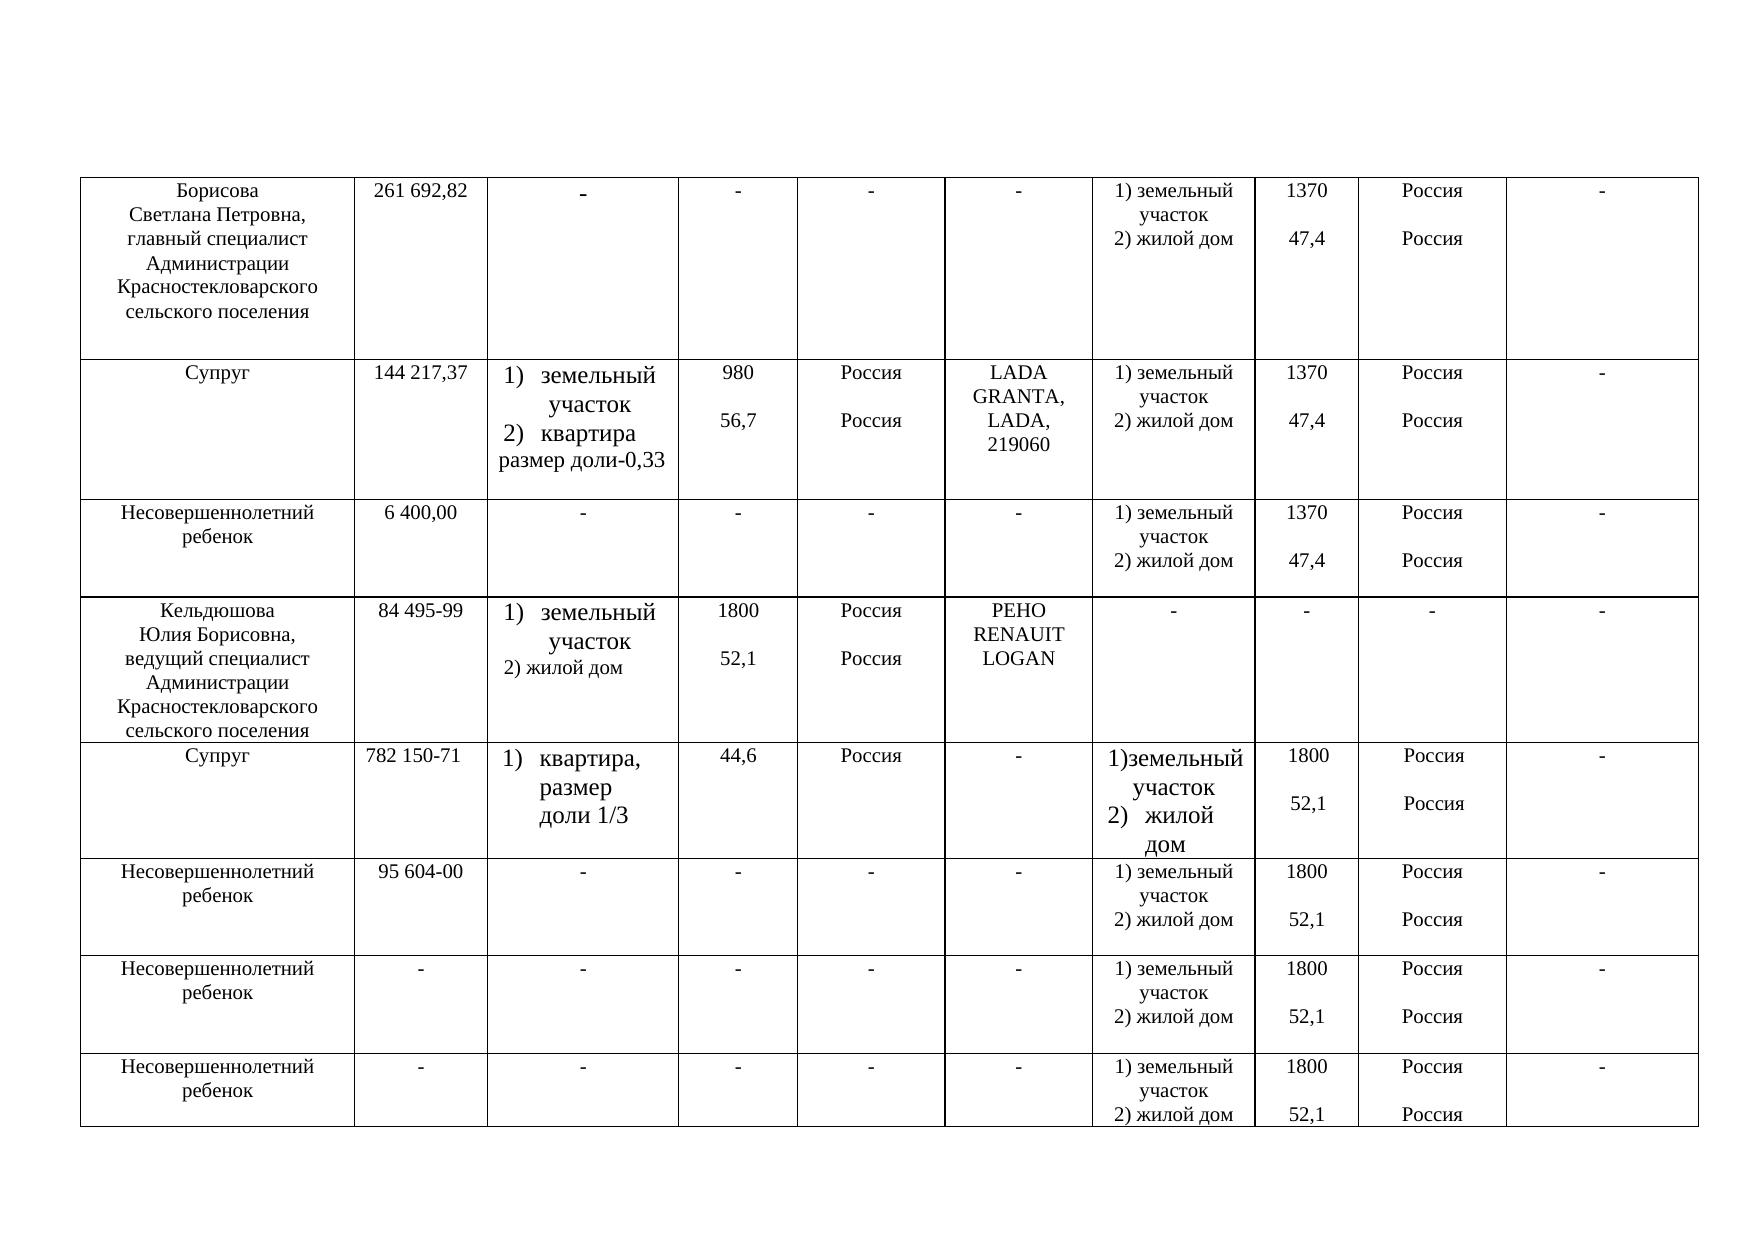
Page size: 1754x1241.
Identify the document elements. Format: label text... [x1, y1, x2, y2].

table_cell 1)земельный участок жилой дом [1093, 743, 1254, 858]
table_cell земельный участок 2) жилой дом [488, 598, 678, 742]
table_cell - [679, 500, 797, 596]
table_cell - [355, 956, 487, 1052]
table_cell - [679, 859, 797, 955]
table_cell - [798, 500, 944, 596]
table_cell Несовершеннолетний ребенок [81, 956, 354, 1052]
table_cell - [946, 1054, 1092, 1126]
table_cell Борисова Светлана Петровна, главный специалист Администрации Красностекловарского сельского поселения [81, 178, 354, 359]
table_cell 1800 52,1 [1256, 859, 1358, 955]
table_cell Россия Россия [798, 598, 944, 742]
table_cell 6 400,00 [355, 500, 487, 596]
table_cell 1) земельный участок 2) жилой дом [1093, 500, 1254, 596]
table_cell LADA GRANTA, LADA, 219060 [946, 360, 1092, 499]
table_cell - [1507, 178, 1698, 359]
table_cell - [355, 1054, 487, 1126]
table_cell Россия Россия [1359, 500, 1506, 596]
table_cell 1) земельный участок 2) жилой дом [1093, 178, 1254, 359]
table_cell Россия Россия [1359, 178, 1506, 359]
table_cell Россия Россия [1359, 743, 1506, 858]
table_cell 1) земельный участок 2) жилой дом [1093, 360, 1254, 499]
table_cell - [679, 1054, 797, 1126]
table_cell - [1507, 956, 1698, 1052]
table_cell Россия Россия [1359, 859, 1506, 955]
table_cell - [679, 178, 797, 359]
table_cell 1370 47,4 [1256, 178, 1358, 359]
table_cell 1) земельный участок 2) жилой дом [1093, 859, 1254, 955]
table_cell - [946, 956, 1092, 1052]
table_cell - [1359, 598, 1506, 742]
table_cell 95 604-00 [355, 859, 487, 955]
table_cell квартира, размер доли 1/3 [488, 743, 678, 858]
table_cell Несовершеннолетний ребенок [81, 1054, 354, 1126]
table_cell 1800 52,1 [1256, 956, 1358, 1052]
table_cell - [946, 500, 1092, 596]
table_cell 1800 52,1 [1256, 743, 1358, 858]
table_cell - [1507, 1054, 1698, 1126]
table_cell 1) земельный участок 2) жилой дом [1093, 956, 1254, 1052]
table_cell 1370 47,4 [1256, 360, 1358, 499]
table_cell Супруг [81, 743, 354, 858]
table_cell 782 150-71 [355, 743, 487, 858]
table_cell - [1507, 859, 1698, 955]
table_cell - [488, 956, 678, 1052]
table_cell - [1093, 598, 1254, 742]
table_cell - [1507, 360, 1698, 499]
table_cell - [1507, 743, 1698, 858]
table_cell - [679, 956, 797, 1052]
table_cell 44,6 [679, 743, 797, 858]
table_cell 1800 52,1 [679, 598, 797, 742]
table_cell Несовершеннолетний ребенок [81, 500, 354, 596]
table_cell - [798, 178, 944, 359]
table_cell - [488, 178, 678, 359]
table_cell - [798, 1054, 944, 1126]
table_cell 144 217,37 [355, 360, 487, 499]
table_cell земельный участок квартира размер доли-0,33 [488, 360, 678, 499]
table_cell 1370 47,4 [1256, 500, 1358, 596]
table_cell 1) земельный участок 2) жилой дом [1093, 1054, 1254, 1126]
table_cell Россия [798, 743, 944, 858]
table_cell - [1256, 598, 1358, 742]
table_cell Россия Россия [798, 360, 944, 499]
table_cell 84 495-99 [355, 598, 487, 742]
table_cell Кельдюшова Юлия Борисовна, ведущий специалист Администрации Красностекловарского сельского поселения [81, 598, 354, 742]
table_cell 1800 52,1 [1256, 1054, 1358, 1126]
table_cell 980 56,7 [679, 360, 797, 499]
table_cell 261 692,82 [355, 178, 487, 359]
table_cell Россия Россия [1359, 956, 1506, 1052]
table_cell PEHO RENAUIT LOGAN [946, 598, 1092, 742]
table_cell - [1507, 598, 1698, 742]
table_cell - [488, 1054, 678, 1126]
table_cell - [488, 859, 678, 955]
table_cell - [798, 956, 944, 1052]
table_cell - [946, 178, 1092, 359]
table_cell Супруг [81, 360, 354, 499]
table_cell Россия Россия [1359, 360, 1506, 499]
table_cell Россия Россия [1359, 1054, 1506, 1126]
table_cell - [1507, 500, 1698, 596]
table_cell - [488, 500, 678, 596]
table_cell - [946, 859, 1092, 955]
table_cell - [798, 859, 944, 955]
table_cell Несовершеннолетний ребенок [81, 859, 354, 955]
table_cell - [946, 743, 1092, 858]
